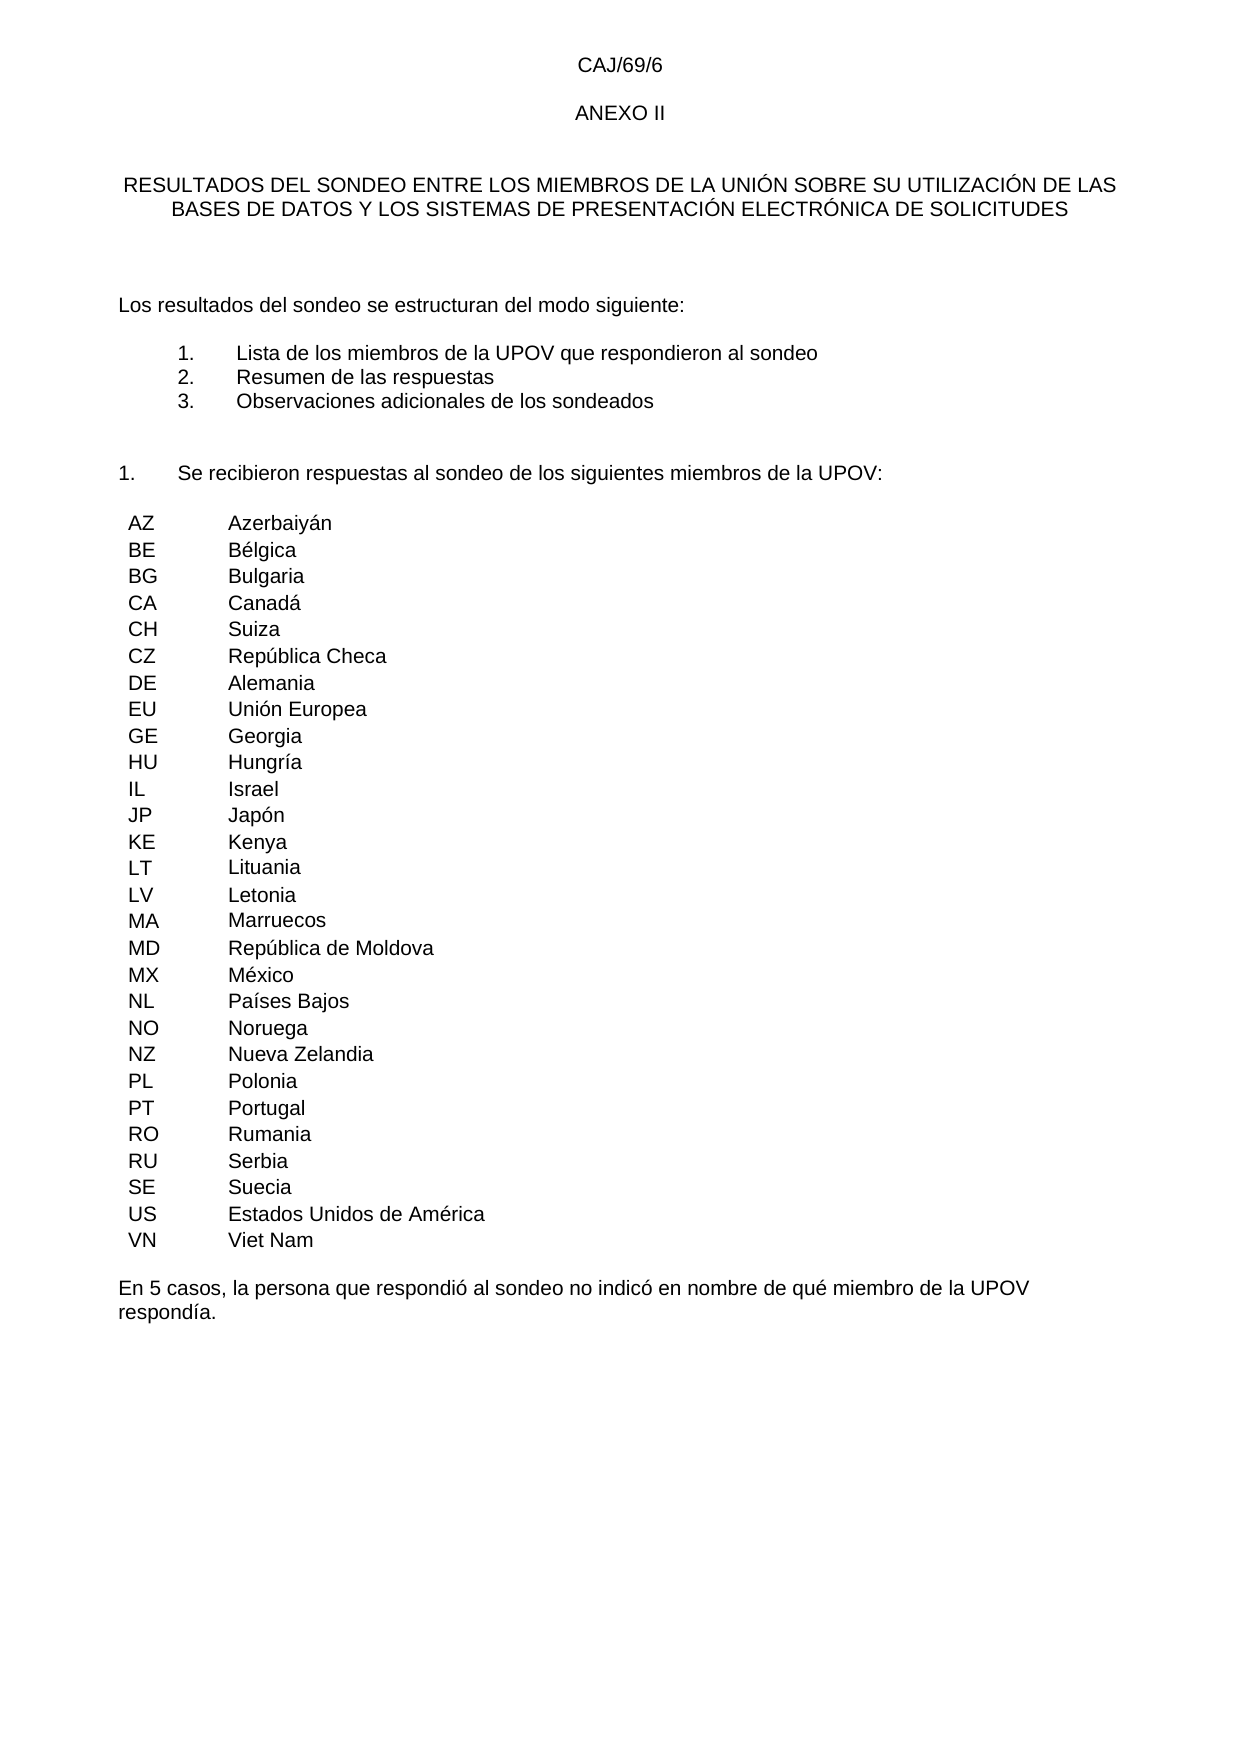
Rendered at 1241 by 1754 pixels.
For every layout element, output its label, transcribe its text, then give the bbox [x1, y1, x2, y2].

table_cell Rumania [217, 1119, 504, 1146]
table_cell Lituania [217, 854, 504, 880]
table_cell MA [117, 907, 217, 933]
table_cell EU [117, 694, 217, 721]
table_cell NO [117, 1013, 217, 1039]
table_cell MD [117, 933, 217, 960]
table_cell RO [117, 1119, 217, 1146]
table_cell MX [117, 960, 217, 986]
table_cell Bélgica [217, 535, 504, 561]
table_cell Portugal [217, 1093, 504, 1119]
table_cell SE [117, 1173, 217, 1199]
table_cell Viet Nam [217, 1226, 504, 1252]
text En 5 casos, la persona que respondió al sondeo no indicó en nombre de qué miembro de la UPOV respondía. [118, 1276, 1122, 1324]
table_cell NZ [117, 1040, 217, 1066]
table_cell República de Moldova [217, 933, 504, 960]
table_cell México [217, 960, 504, 986]
table_cell Países Bajos [217, 986, 504, 1013]
table_cell Israel [217, 774, 504, 801]
table_header AZ [117, 508, 217, 535]
text CAJ/69/6 [118, 53, 1122, 77]
table_cell Letonia [217, 880, 504, 907]
table_cell Serbia [217, 1146, 504, 1172]
text 2. Resumen de las respuestas [177, 364, 1122, 388]
text 1. Se recibieron respuestas al sondeo de los siguientes miembros de la UPOV: [118, 460, 1122, 484]
table_cell Unión Europea [217, 694, 504, 721]
table_cell Suecia [217, 1173, 504, 1199]
table_cell CA [117, 588, 217, 614]
table_cell KE [117, 827, 217, 854]
text ANEXO II [118, 101, 1122, 125]
table_cell JP [117, 801, 217, 827]
table_cell GE [117, 721, 217, 747]
table_cell Polonia [217, 1066, 504, 1093]
table_header Azerbaiyán [217, 508, 504, 535]
table_cell CZ [117, 641, 217, 668]
table_cell US [117, 1199, 217, 1226]
text Los resultados del sondeo se estructuran del modo siguiente: [118, 293, 1122, 317]
table_cell Suiza [217, 615, 504, 641]
table_cell Estados Unidos de América [217, 1199, 504, 1226]
table_cell Hungría [217, 748, 504, 774]
table_cell BE [117, 535, 217, 561]
table_cell LT [117, 854, 217, 880]
table_cell RU [117, 1146, 217, 1172]
table_cell Nueva Zelandia [217, 1040, 504, 1066]
table_cell Noruega [217, 1013, 504, 1039]
table_cell BG [117, 561, 217, 588]
text RESULTADOS DEL SONDEO ENTRE LOS MIEMBROS DE LA UNIÓN SOBRE SU UTILIZACIÓN DE LAS BASES DE DATOS Y LOS SISTEMAS DE PRESENTACIÓN ELECTRÓNICA DE SOLICITUDES [118, 173, 1122, 221]
table_cell NL [117, 986, 217, 1013]
table_cell Georgia [217, 721, 504, 747]
table_cell Marruecos [217, 907, 504, 933]
table_cell DE [117, 668, 217, 694]
table_cell República Checa [217, 641, 504, 668]
table_cell Bulgaria [217, 561, 504, 588]
text 3. Observaciones adicionales de los sondeados [177, 388, 1122, 412]
table_cell PT [117, 1093, 217, 1119]
table_cell VN [117, 1226, 217, 1252]
table_cell Kenya [217, 827, 504, 854]
table_cell HU [117, 748, 217, 774]
table_cell CH [117, 615, 217, 641]
table_cell LV [117, 880, 217, 907]
table_cell Canadá [217, 588, 504, 614]
table_cell Japón [217, 801, 504, 827]
table_cell Alemania [217, 668, 504, 694]
table_cell IL [117, 774, 217, 801]
text 1. Lista de los miembros de la UPOV que respondieron al sondeo [177, 341, 1122, 364]
table_cell PL [117, 1066, 217, 1093]
